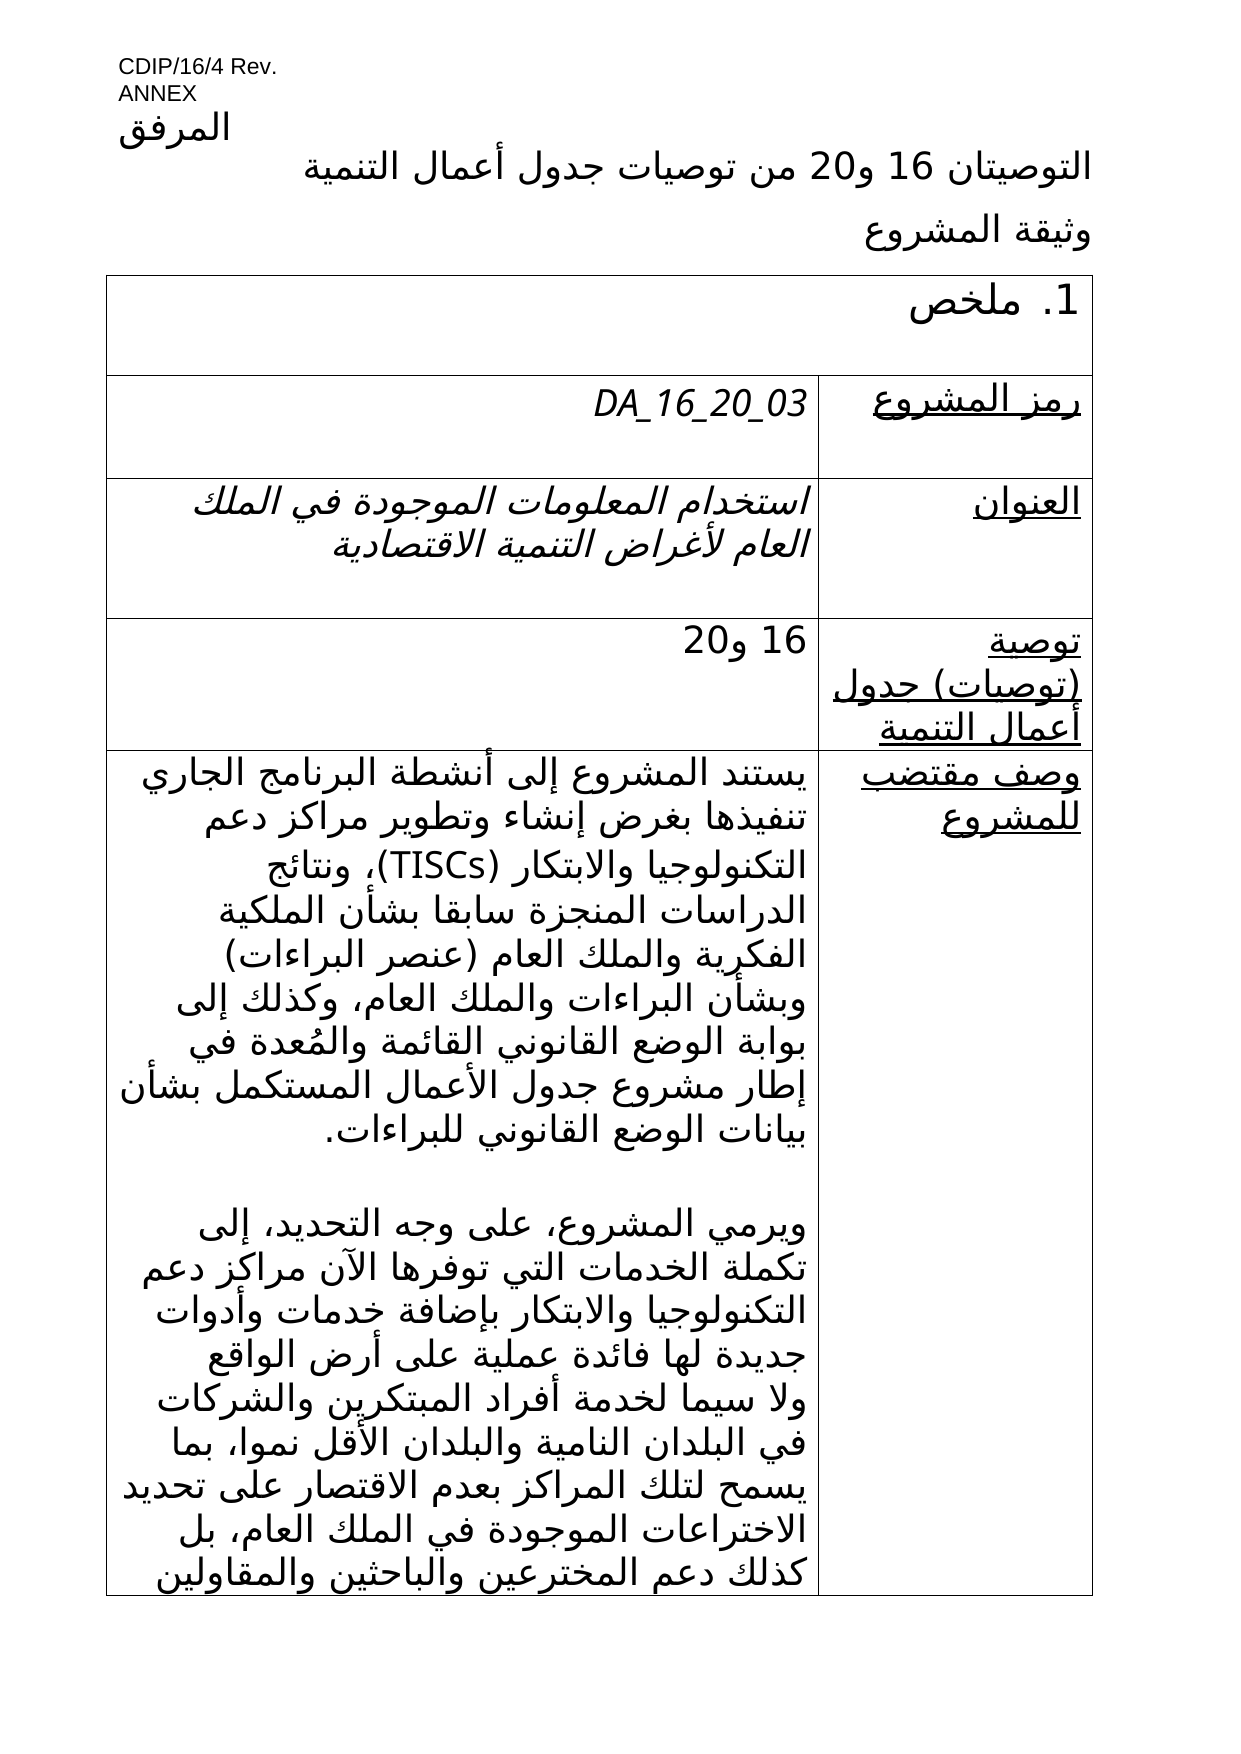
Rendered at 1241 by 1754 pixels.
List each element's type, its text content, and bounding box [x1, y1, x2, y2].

table_cell توصية (توصيات) جدول أعمال التنمية [819, 619, 1092, 749]
table_cell استخدام المعلومات الموجودة في الملك العام لأغراض التنمية الاقتصادية [107, 479, 818, 618]
table_cell وصف مقتضب للمشروع [819, 751, 1092, 1595]
table_header 1. ملخص [107, 276, 1092, 375]
table_cell 16 و20 [107, 619, 818, 749]
text التوصيتان 16 و20 من توصيات جدول أعمال التنمية [118, 149, 1092, 187]
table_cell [107, 751, 818, 1595]
table_cell العنوان [819, 479, 1092, 618]
text وثيقة المشروع [118, 212, 1092, 249]
table_cell DA_16_20_03 [107, 376, 818, 478]
table_cell رمز المشروع [819, 376, 1092, 478]
